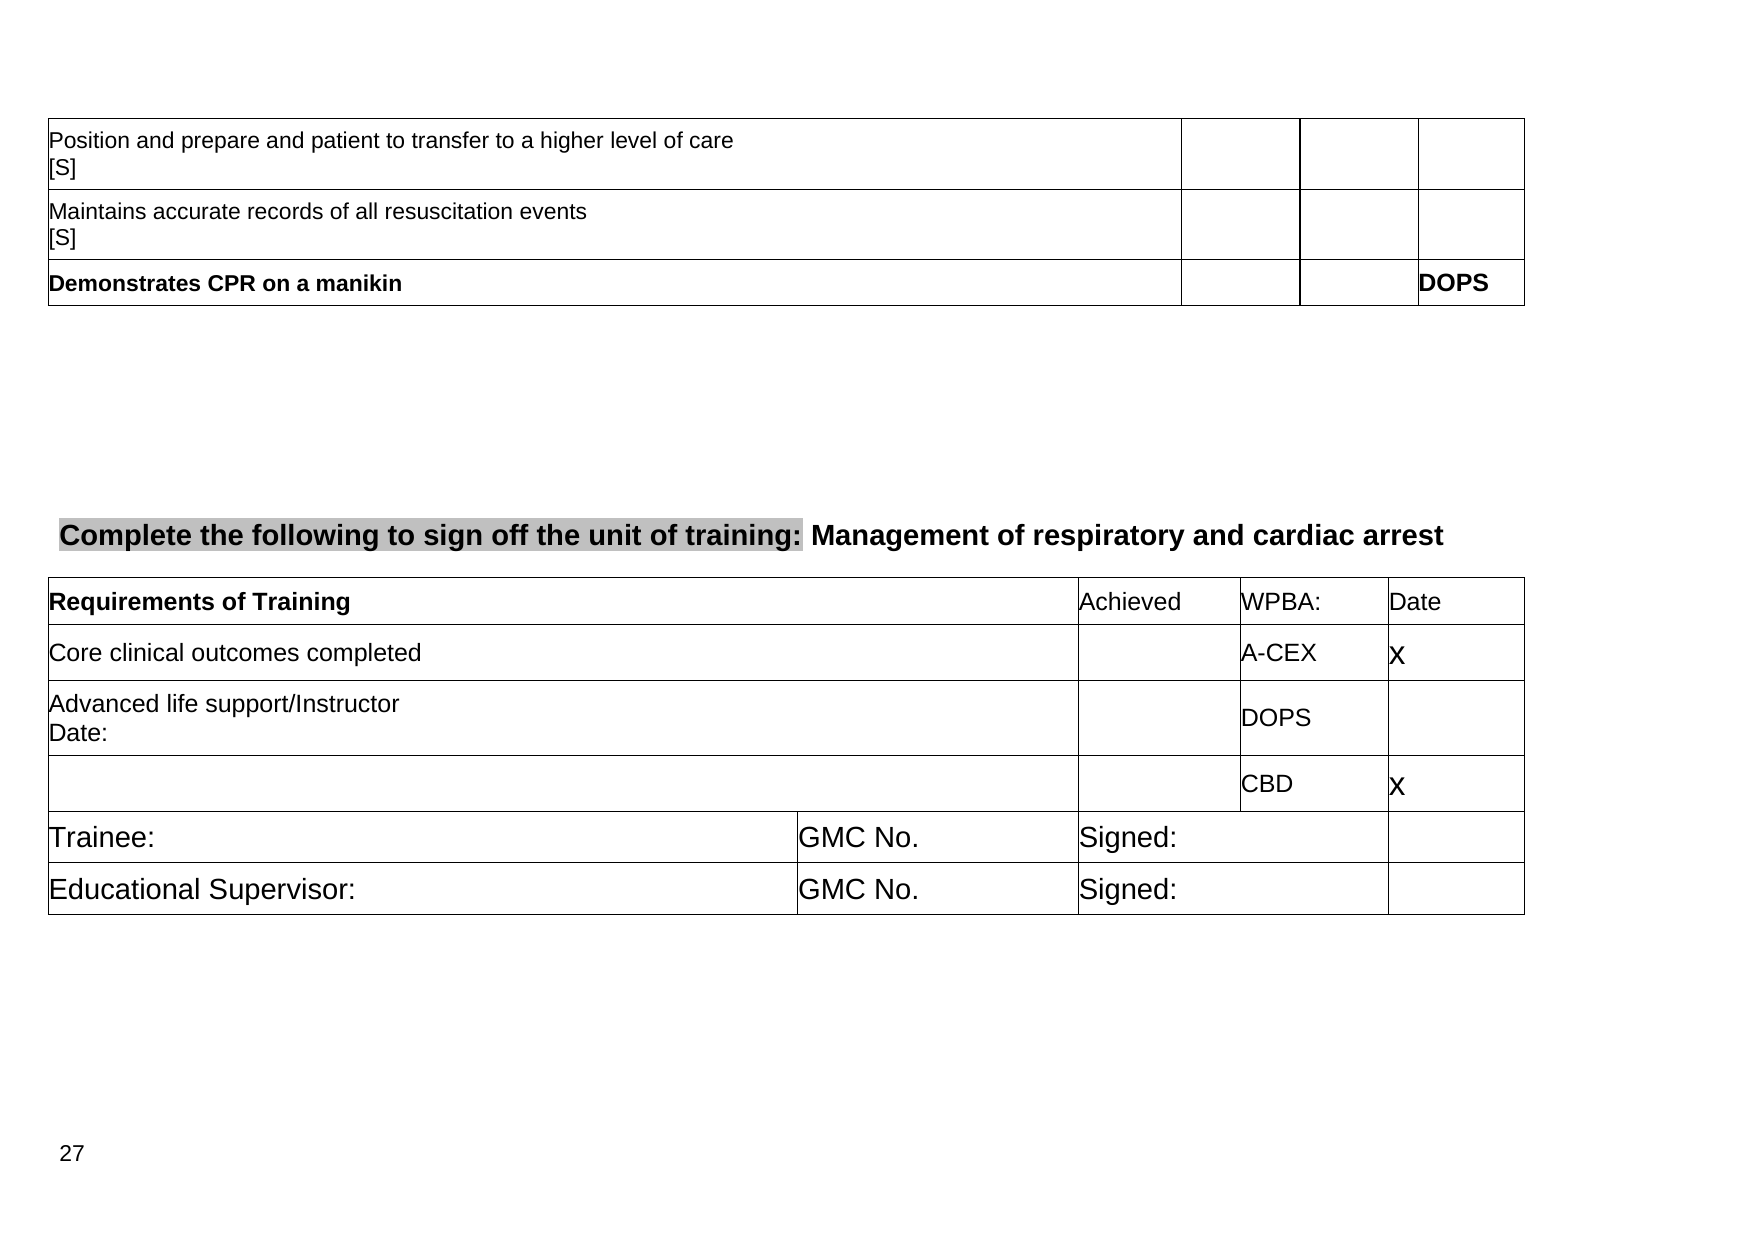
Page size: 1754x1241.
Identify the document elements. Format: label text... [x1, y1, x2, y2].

table_cell Position and prepare and patient to transfer to a higher level of care [S] [49, 119, 1181, 188]
table_cell Signed: [1079, 812, 1388, 862]
table_cell [1079, 756, 1240, 811]
table_cell Advanced life support/Instructor Date: [49, 681, 1078, 755]
table_cell [1301, 260, 1418, 305]
table_header Requirements of Training [49, 578, 1078, 623]
text Complete the following to sign off the unit of training: Management of respiratory and cardiac arrest [803, 518, 1648, 551]
table_cell DOPS [1419, 260, 1524, 305]
table_cell [1389, 863, 1524, 913]
table_cell [1079, 681, 1240, 755]
table_cell [1301, 190, 1418, 259]
table_cell [1419, 190, 1524, 259]
table_cell DOPS [1241, 681, 1388, 755]
table_cell CBD [1241, 756, 1388, 811]
table_cell [1301, 119, 1418, 188]
table_cell Signed: [1079, 863, 1388, 913]
table_cell [1182, 119, 1299, 188]
table_cell [1389, 681, 1524, 755]
table_cell A-CEX [1241, 625, 1388, 680]
table_cell [1182, 190, 1299, 259]
table_cell [1389, 812, 1524, 862]
table_header Date [1389, 578, 1524, 623]
table_header WPBA: [1241, 578, 1388, 623]
table_cell Core clinical outcomes completed [49, 625, 1078, 680]
table_cell [1079, 625, 1240, 680]
table_cell x [1389, 756, 1524, 811]
table_cell [1419, 119, 1524, 188]
table_cell Demonstrates CPR on a manikin [49, 260, 1181, 305]
table_cell Educational Supervisor: [49, 863, 797, 913]
table_cell [49, 756, 1078, 811]
table_cell GMC No. [798, 812, 1078, 862]
table_cell [1182, 260, 1299, 305]
table_cell Maintains accurate records of all resuscitation events [S] [49, 190, 1181, 259]
table_cell GMC No. [798, 863, 1078, 913]
table_cell Trainee: [49, 812, 797, 862]
table_cell x [1389, 625, 1524, 680]
table_header Achieved [1079, 578, 1240, 623]
